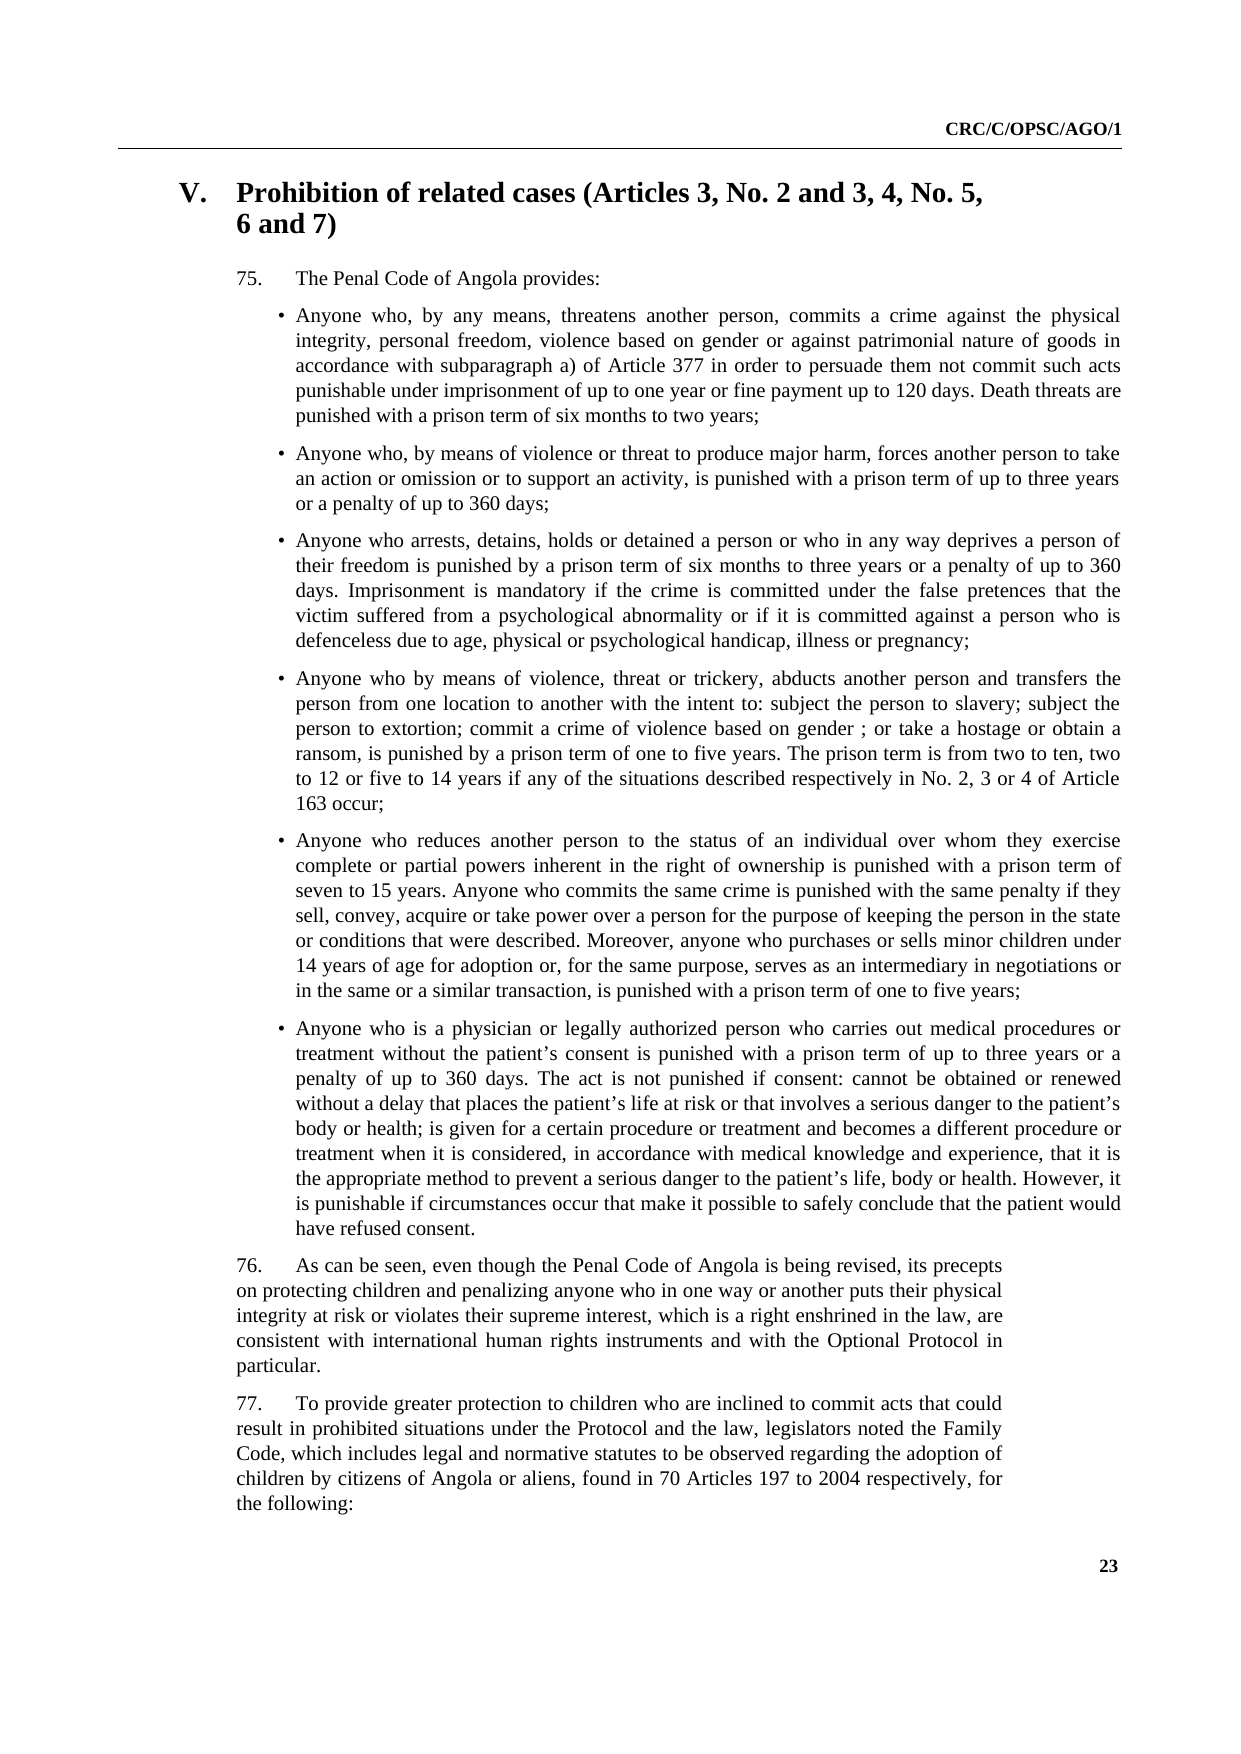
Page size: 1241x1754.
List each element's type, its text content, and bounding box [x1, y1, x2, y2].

text Anyone who, by any means, threatens another person, commits a crime against the physical integrity, personal freedom, violence based on gender or against patrimonial nature of goods in accordance with subparagraph a) of Article 377 in order to persuade them not commit such acts punishable under imprisonment of up to one year or fine payment up to 120 days. Death threats are punished with a prison term of six months to two years; [278, 302, 1122, 427]
text Anyone who reduces another person to the status of an individual over whom they exercise complete or partial powers inherent in the right of ownership is punished with a prison term of seven to 15 years. Anyone who commits the same crime is punished with the same penalty if they sell, convey, acquire or take power over a person for the purpose of keeping the person in the state or conditions that were described. Moreover, anyone who purchases or sells minor children under 14 years of age for adoption or, for the same purpose, serves as an intermediary in negotiations or in the same or a similar transaction, is punished with a prison term of one to five years; [278, 827, 1122, 1002]
text 76. As can be seen, even though the Penal Code of Angola is being revised, its precepts on protecting children and penalizing anyone who in one way or another puts their physical integrity at risk or violates their supreme interest, which is a right enshrined in the law, are consistent with international human rights instruments and with the Optional Protocol in particular. [236, 1252, 1004, 1377]
text V. Prohibition of related cases (Articles 3, No. 2 and 3, 4, No. 5, 6 and 7) [118, 177, 1004, 240]
text 75. The Penal Code of Angola provides: [236, 265, 1004, 290]
text Anyone who is a physician or legally authorized person who carries out medical procedures or treatment without the patient’s consent is punished with a prison term of up to three years or a penalty of up to 360 days. The act is not punished if consent: cannot be obtained or renewed without a delay that places the patient’s life at risk or that involves a serious danger to the patient’s body or health; is given for a certain procedure or treatment and becomes a different procedure or treatment when it is considered, in accordance with medical knowledge and experience, that it is the appropriate method to prevent a serious danger to the patient’s life, body or health. However, it is punishable if circumstances occur that make it possible to safely conclude that the patient would have refused consent. [278, 1015, 1122, 1240]
text 77. To provide greater protection to children who are inclined to commit acts that could result in prohibited situations under the Protocol and the law, legislators noted the Family Code, which includes legal and normative statutes to be observed regarding the adoption of children by citizens of Angola or aliens, found in 70 Articles 197 to 2004 respectively, for the following: [236, 1390, 1004, 1515]
text Anyone who by means of violence, threat or trickery, abducts another person and transfers the person from one location to another with the intent to: subject the person to slavery; subject the person to extortion; commit a crime of violence based on gender ; or take a hostage or obtain a ransom, is punished by a prison term of one to five years. The prison term is from two to ten, two to 12 or five to 14 years if any of the situations described respectively in No. 2, 3 or 4 of Article 163 occur; [278, 665, 1122, 815]
text Anyone who, by means of violence or threat to produce major harm, forces another person to take an action or omission or to support an activity, is punished with a prison term of up to three years or a penalty of up to 360 days; [278, 440, 1122, 515]
text Anyone who arrests, detains, holds or detained a person or who in any way deprives a person of their freedom is punished by a prison term of six months to three years or a penalty of up to 360 days. Imprisonment is mandatory if the crime is committed under the false pretences that the victim suffered from a psychological abnormality or if it is committed against a person who is defenceless due to age, physical or psychological handicap, illness or pregnancy; [278, 527, 1122, 652]
